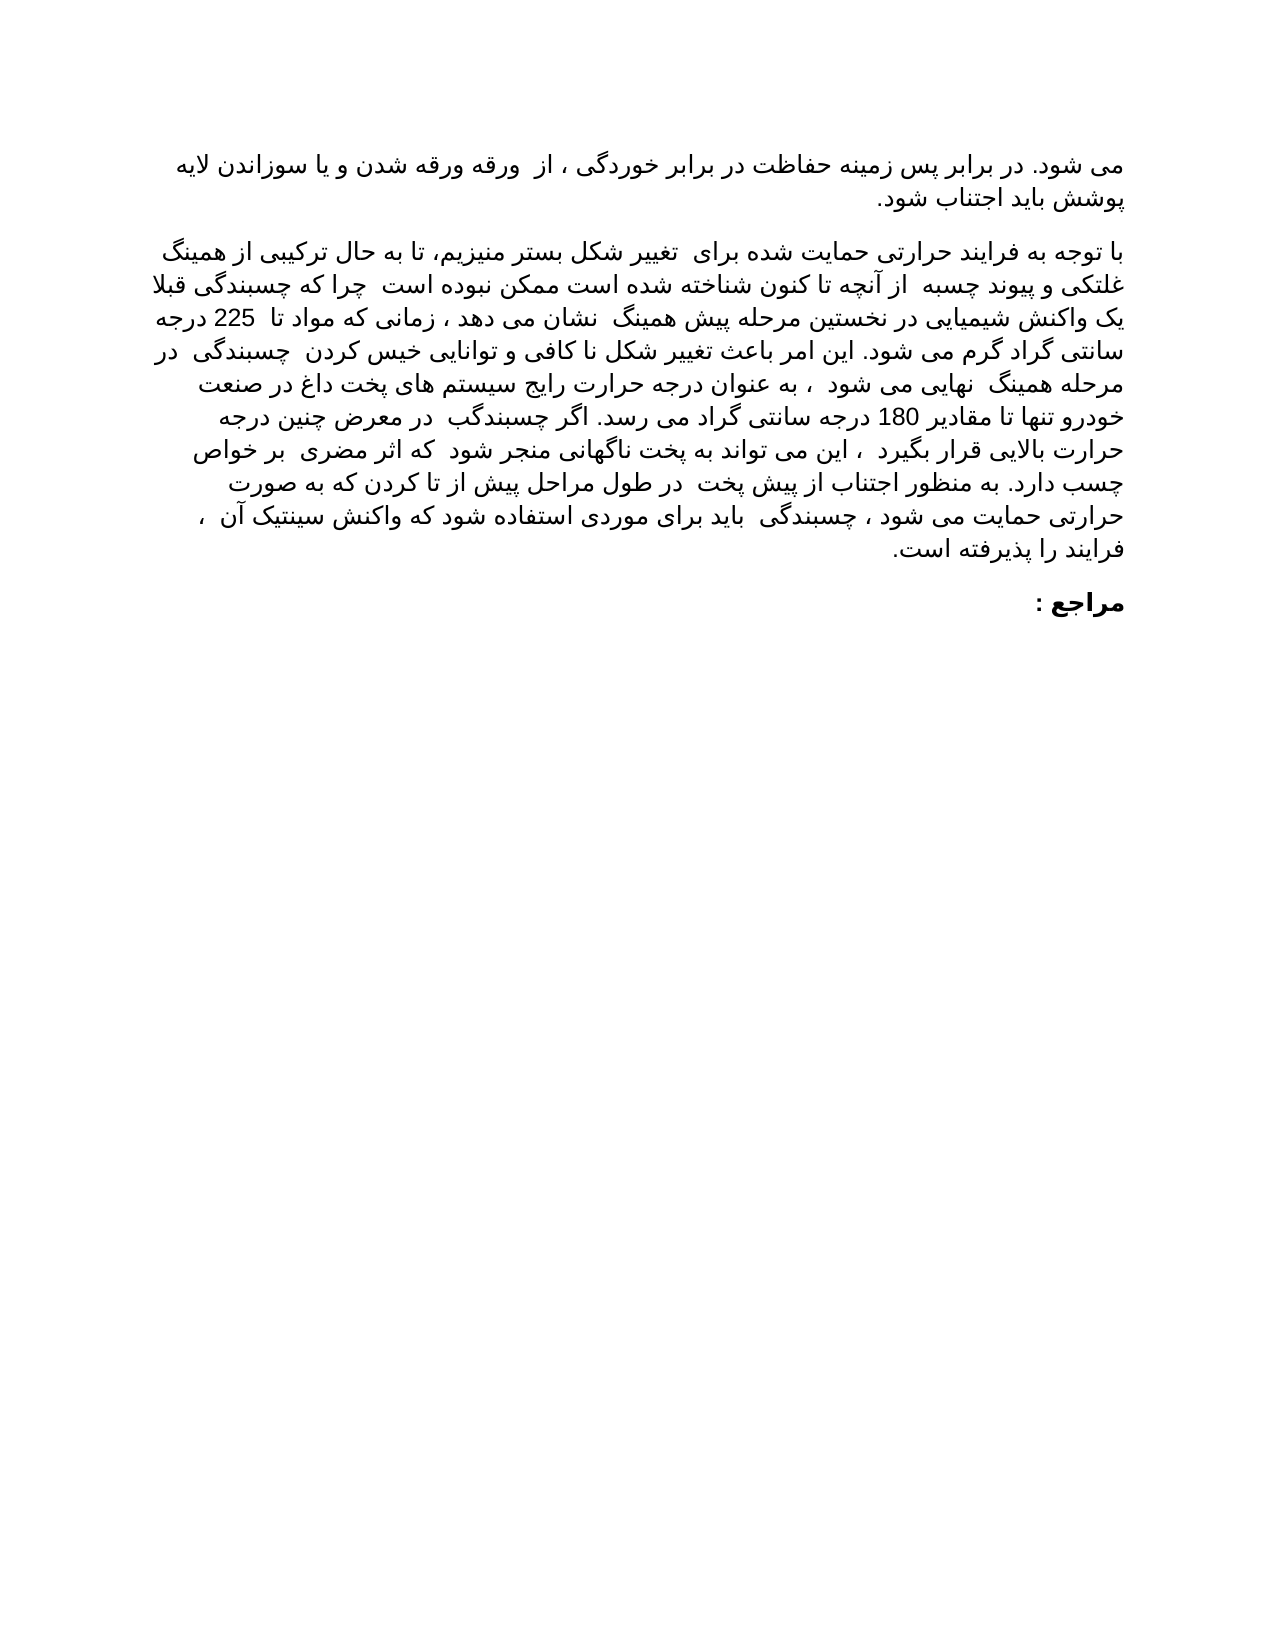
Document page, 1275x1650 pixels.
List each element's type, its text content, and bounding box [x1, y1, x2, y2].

text مراجع : [150, 588, 1125, 617]
text با توجه به فرایند حرارتی حمایت شده برای تغییر شکل بستر منیزیم، تا به حال ترکیبی از همینگ غلتکی و پیوند چسبه از آنچه تا کنون شناخته شده است ممکن نبوده است چرا که چسبندگی قبلا یک واکنش شیمیایی در نخستین مرحله پیش همینگ نشان می دهد ، زمانی که مواد تا 225 درجه سانتی گراد گرم می شود. این امر باعث تغییر شکل نا کافی و توانایی خیس کردن چسبندگی در مرحله همینگ نهایی می شود ، به عنوان درجه حرارت رایج سیستم های پخت داغ در صنعت خودرو تنها تا مقادیر 180 درجه سانتی گراد می رسد. اگر چسبندگب در معرض چنین درجه حرارت بالایی قرار بگیرد ، این می تواند به پخت ناگهانی منجر شود که اثر مضری بر خواص چسب دارد. به منظور اجتناب از پیش پخت در طول مراحل پیش از تا کردن که به صورت حرارتی حمایت می شود ، چسبندگی باید برای موردی استفاده شود که واکنش سینتیک آن ، فرایند را پذیرفته است. [150, 237, 1125, 563]
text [150, 150, 1125, 212]
